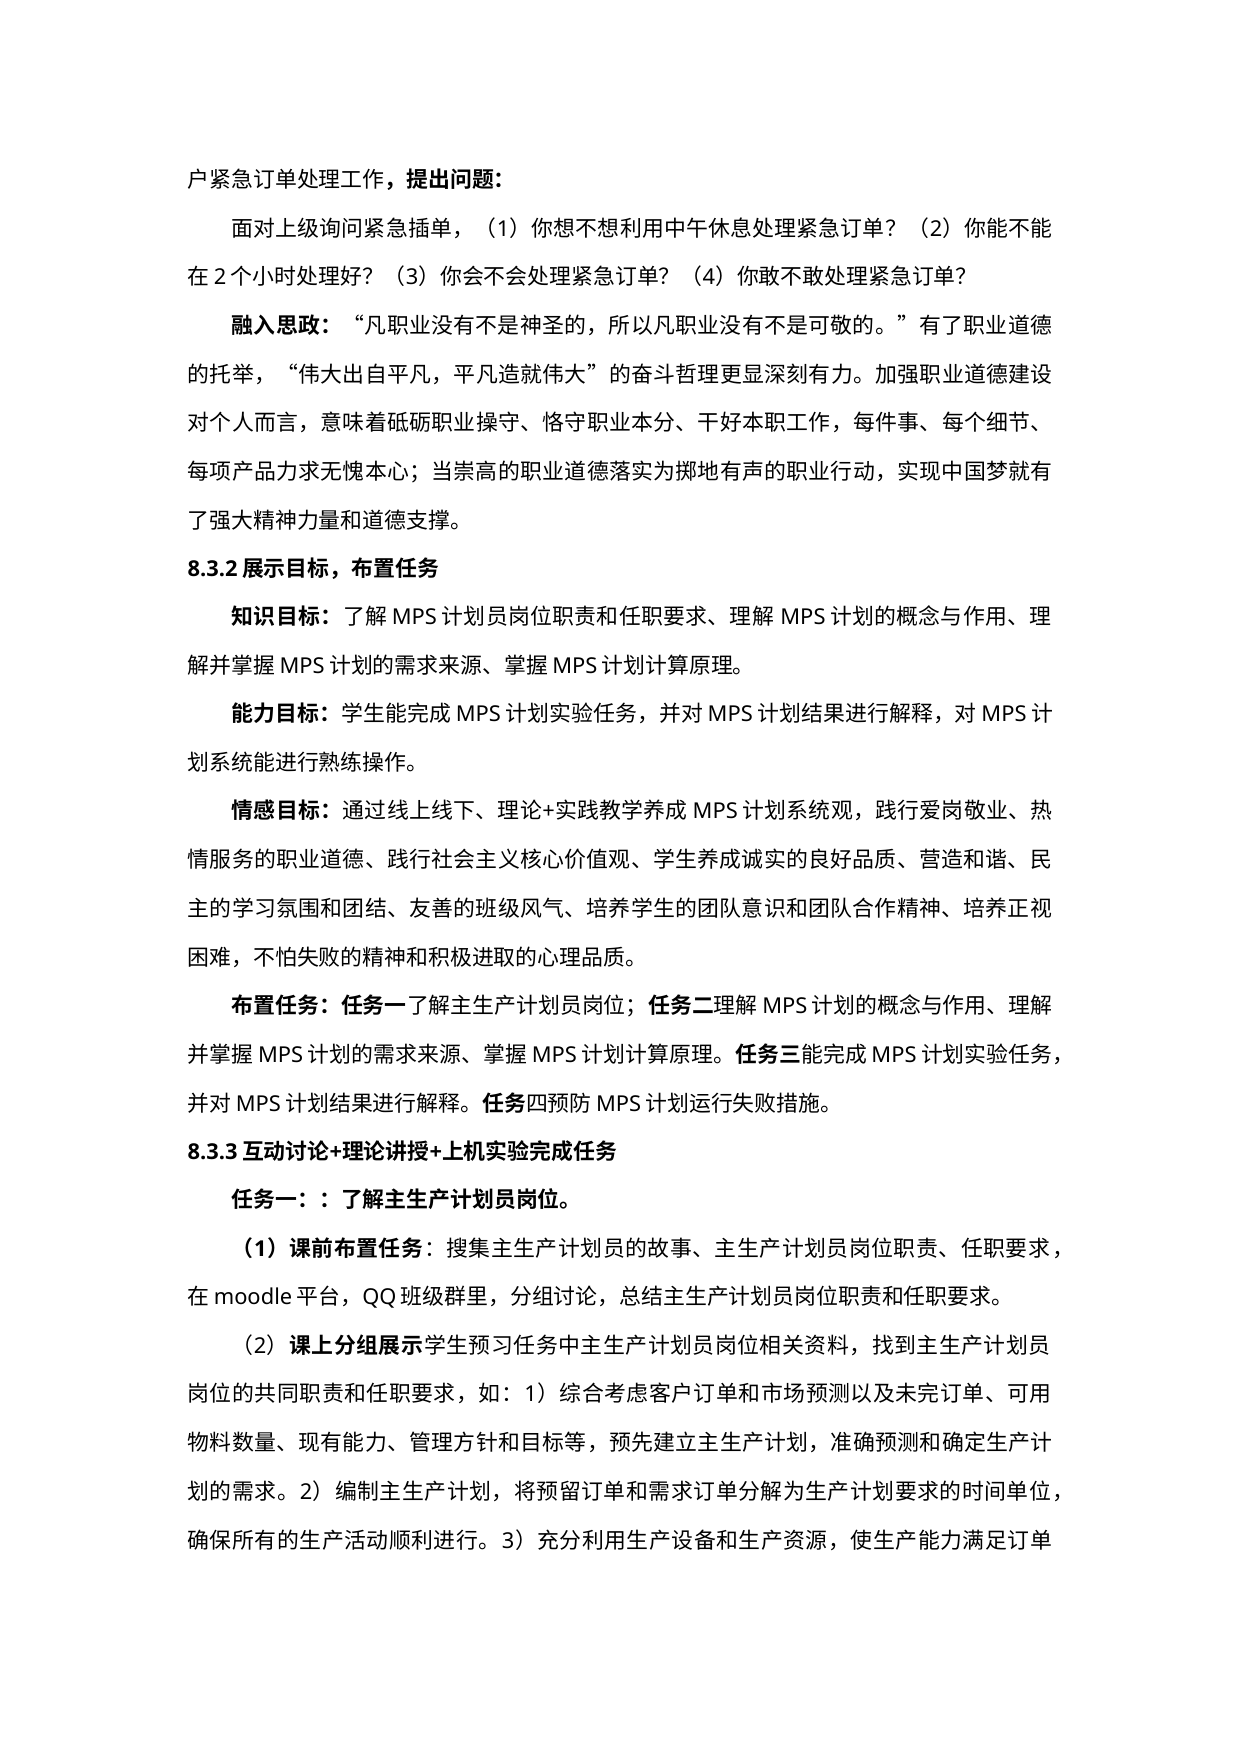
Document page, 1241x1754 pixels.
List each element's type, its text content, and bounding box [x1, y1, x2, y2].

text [187, 162, 1053, 194]
text 情感目标：通过线上线下、理论+实践教学养成MPS计划系统观，践行爱岗敬业、热情服务的职业道德、践行社会主义核心价值观、学生养成诚实的良好品质、营造和谐、民主的学习氛围和团结、友善的班级风气、培养学生的团队意识和团队合作精神、培养正视困难，不怕失败的精神和积极进取的心理品质。 [187, 793, 1053, 972]
text 能力目标：学生能完成MPS计划实验任务，并对MPS计划结果进行解释，对MPS计划系统能进行熟练操作。 [187, 696, 1053, 777]
text 任务一：：了解主生产计划员岗位。 [187, 1182, 1053, 1214]
text 布置任务：任务一了解主生产计划员岗位；任务二理解MPS计划的概念与作用、理解并掌握MPS计划的需求来源、掌握MPS计划计算原理。任务三能完成MPS计划实验任务，并对MPS计划结果进行解释。任务四预防MPS计划运行失败措施。 [187, 988, 1053, 1118]
text 8.3.3互动讨论+理论讲授+上机实验完成任务 [187, 1134, 1053, 1166]
text 8.3.2展示目标，布置任务 [187, 551, 1053, 583]
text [187, 1327, 1053, 1555]
text （1）课前布置任务：搜集主生产计划员的故事、主生产计划员岗位职责、任职要求，在moodle平台，QQ班级群里，分组讨论，总结主生产计划员岗位职责和任职要求。 [187, 1230, 1053, 1312]
text 面对上级询问紧急插单，（1）你想不想利用中午休息处理紧急订单？（2）你能不能在2个小时处理好？（3）你会不会处理紧急订单？（4）你敢不敢处理紧急订单？ [187, 210, 1053, 292]
text 知识目标：了解MPS计划员岗位职责和任职要求、理解MPS计划的概念与作用、理解并掌握MPS计划的需求来源、掌握MPS计划计算原理。 [187, 599, 1053, 680]
text 融入思政：“凡职业没有不是神圣的，所以凡职业没有不是可敬的。”有了职业道德的托举，“伟大出自平凡，平凡造就伟大”的奋斗哲理更显深刻有力。加强职业道德建设，对个人而言，意味着砥砺职业操守、恪守职业本分、干好本职工作，每件事、每个细节、每项产品力求无愧本心；当崇高的职业道德落实为掷地有声的职业行动，实现中国梦就有了强大精神力量和道德支撑。 [187, 307, 1053, 535]
